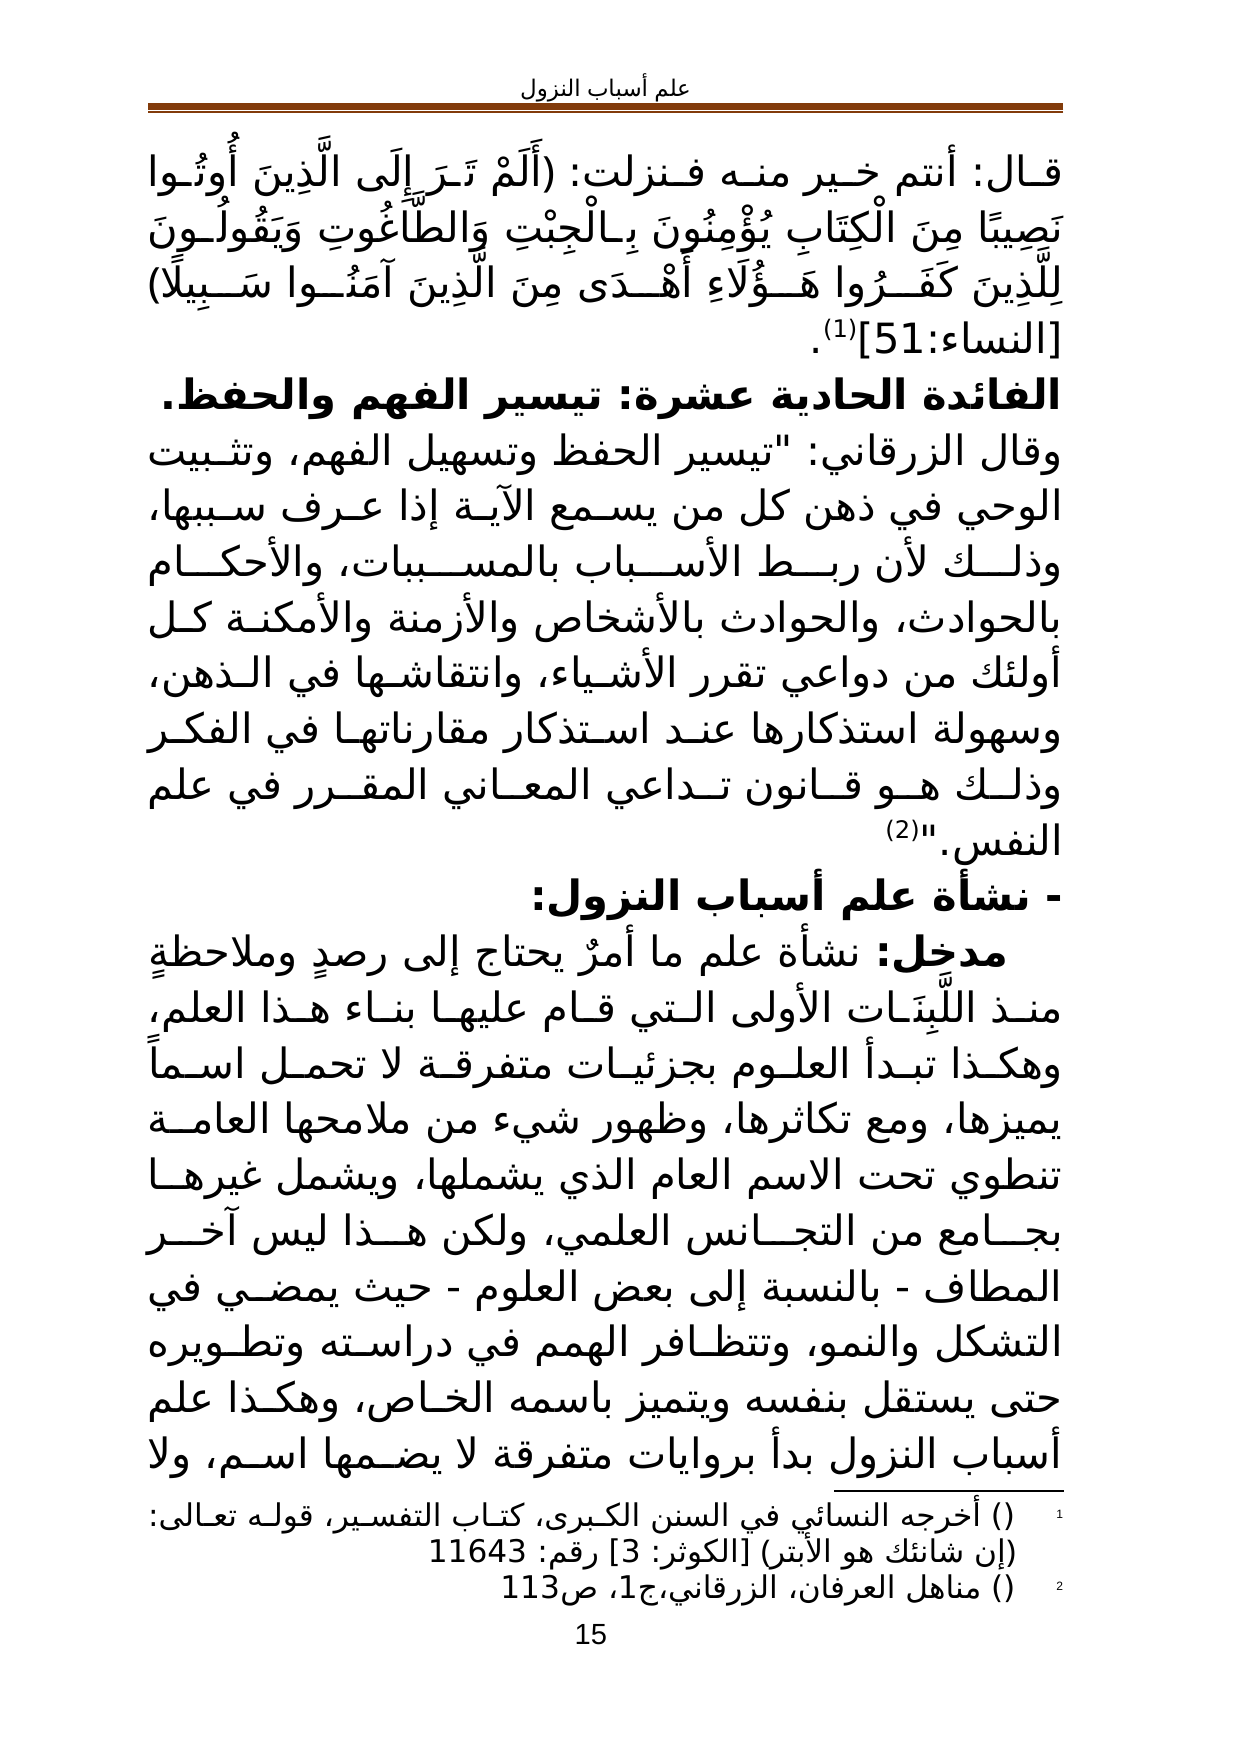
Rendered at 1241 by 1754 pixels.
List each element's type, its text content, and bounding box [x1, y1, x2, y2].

text قال: أنتم خير منه فنزلت: ﴿أَلَمْ تَرَ إِلَى الَّذِينَ أُوتُوا نَصِيبًا مِنَ الْكِتَابِ يُؤْمِنُونَ بِالْجِبْتِ وَالطَّاغُوتِ وَيَقُولُونَ لِلَّذِينَ كَفَرُوا هَؤُلَاءِ أَهْدَى مِنَ الَّذِينَ آمَنُوا سَبِيلًا﴾ [النساء:51](). [148, 148, 1063, 363]
text الفائدة الحادية عشرة: تيسير الفهم والحفظ. [148, 371, 1063, 419]
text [148, 928, 1063, 1478]
text - نشأة علم أسباب النزول: [148, 872, 1063, 921]
text وقال الزرقاني: "تيسير الحفظ وتسهيل الفهم، وتثبيت الوحي في ذهن كل من يسمع الآية إذا عرف سببها، وذلك لأن ربط الأسباب بالمسببات، والأحكام بالحوادث، والحوادث بالأشخاص والأزمنة والأمكنة كل أولئك من دواعي تقرر الأشياء، وانتقاشها في الذهن، وسهولة استذكارها عند استذكار مقارناتها في الفكر وذلك هو قانون تداعي المعاني المقرر في علم النفس."() [148, 426, 1063, 865]
